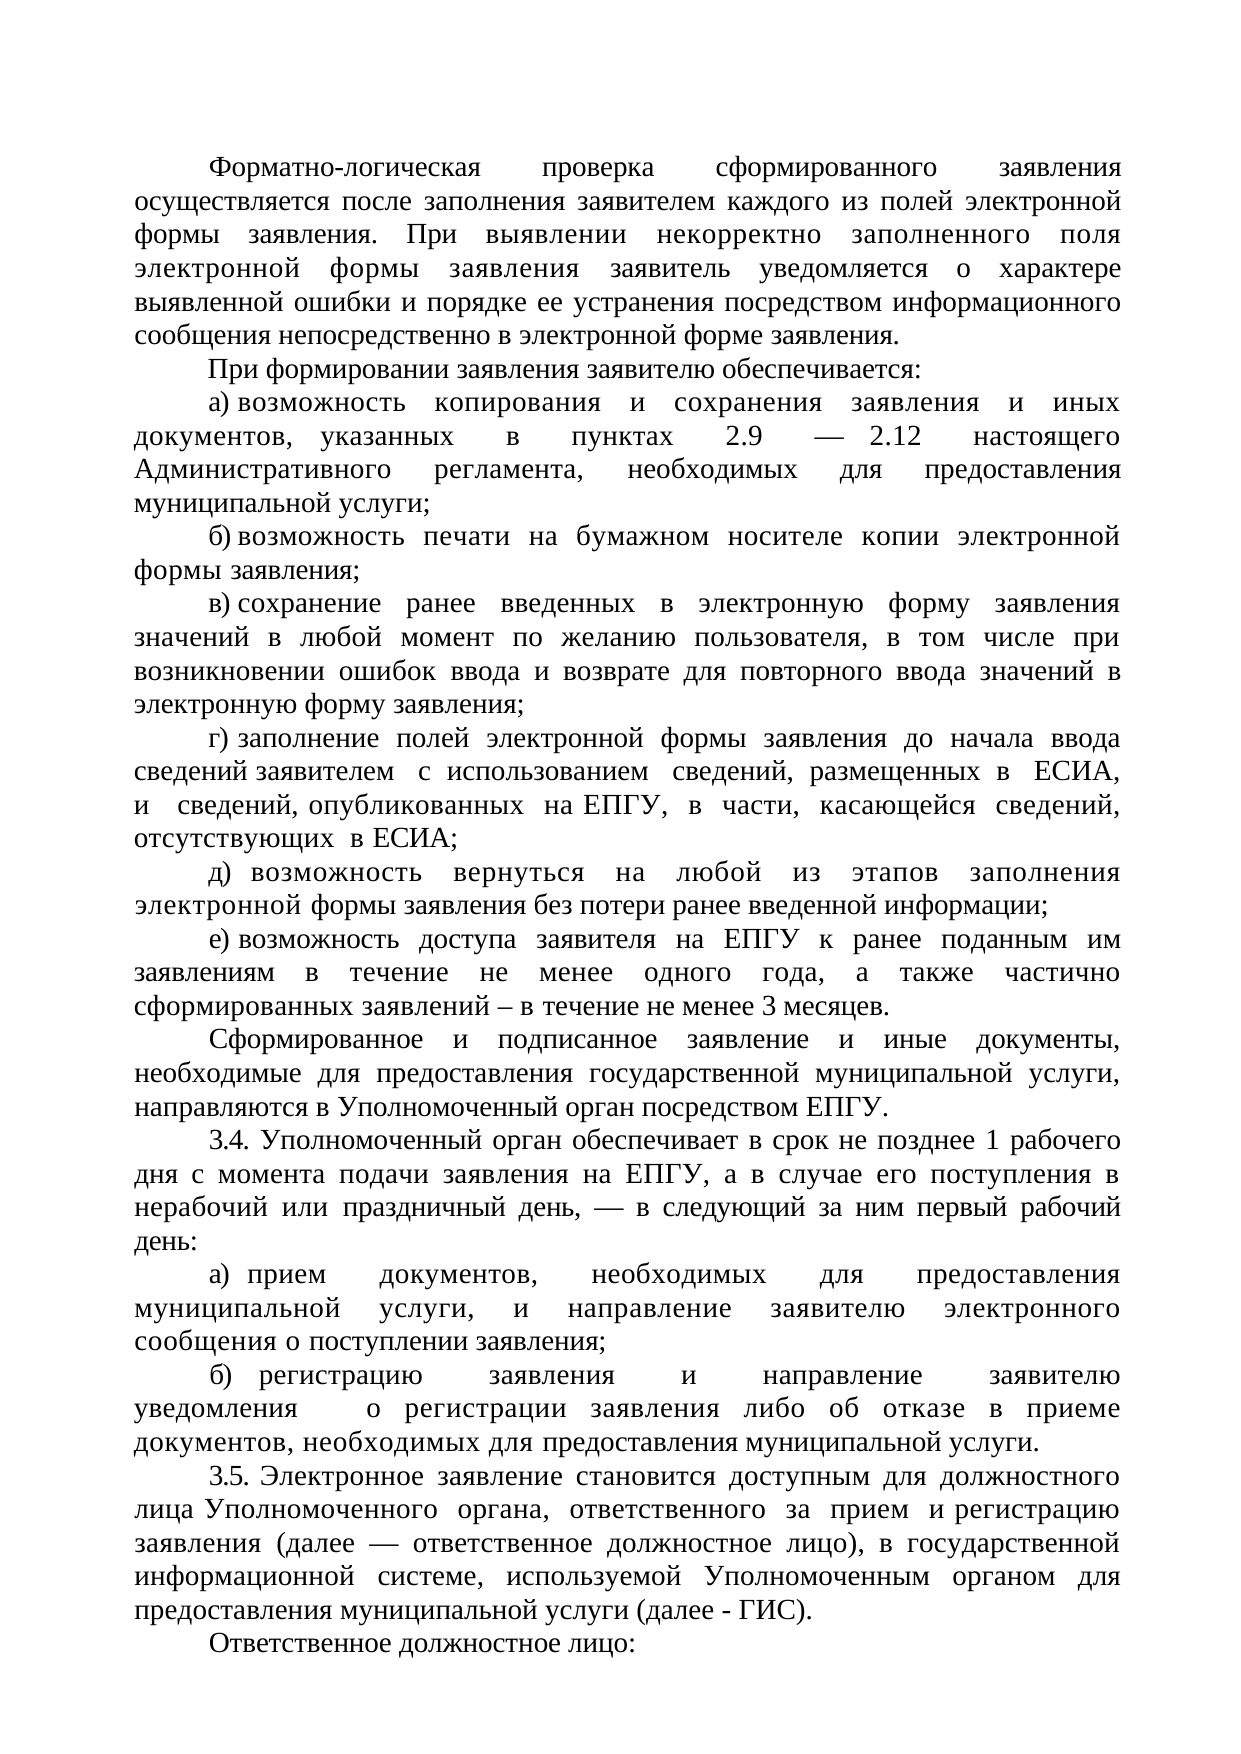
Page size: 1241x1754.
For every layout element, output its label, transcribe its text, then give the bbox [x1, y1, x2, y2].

text д) возможность вернуться на любой из этапов заполнения электронной формы заявления без потери ранее введенной информации; [134, 854, 1122, 921]
text а) прием документов, необходимых для предоставления муниципальной услуги, и направление заявителю электронного сообщения о поступлении заявления; [134, 1257, 1122, 1357]
text б) возможность печати на бумажном носителе копии электронной формы заявления; [133, 519, 1122, 586]
text Сформированное и подписанное заявление и иные документы, необходимые для предоставления государственной муниципальной услуги, направляются в Уполномоченный орган посредством ЕПГУ. [134, 1022, 1121, 1123]
text а) возможность копирования и сохранения заявления и иных документов, указанных в пунктах 2.9 — 2.12 настоящего Административного регламента, необходимых для предоставления муниципальной услуги; [133, 385, 1122, 519]
text Форматно-логическая проверка сформированного заявления осуществляется после заполнения заявителем каждого из полей электронной формы заявления. При выявлении некорректно заполненного поля электронной формы заявления заявитель уведомляется о характере выявленной ошибки и порядке ее устранения посредством информационного сообщения непосредственно в электронной форме заявления. [134, 150, 1122, 351]
text б) регистрацию заявления и направление заявителю уведомления о регистрации заявления либо об отказе в приеме документов, необходимых для предоставления муниципальной услуги. [133, 1357, 1122, 1458]
text е) возможность доступа заявителя на ЕПГУ к ранее поданным им заявлениям в течение не менее одного года, а также частично сформированных заявлений – в течение не менее 3 месяцев. [133, 921, 1122, 1022]
text При формировании заявления заявителю обеспечивается: [207, 351, 1122, 385]
text Ответственное должностное лицо: [208, 1626, 1122, 1659]
text г) заполнение полей электронной формы заявления до начала ввода сведений заявителем с использованием сведений, размещенных в ЕСИА, и сведений, опубликованных на ЕПГУ, в части, касающейся сведений, отсутствующих в ЕСИА; [133, 720, 1122, 854]
text 3.5. Электронное заявление становится доступным для должностного лица Уполномоченного органа, ответственного за прием и регистрацию заявления (далее — ответственное должностное лицо), в государственной информационной системе, используемой Уполномоченным органом для предоставления муниципальной услуги (далее - ГИС). [134, 1458, 1122, 1626]
text в) сохранение ранее введенных в электронную форму заявления значений в любой момент по желанию пользователя, в том числе при возникновении ошибок ввода и возврате для повторного ввода значений в электронную форму заявления; [133, 586, 1122, 720]
text 3.4. Уполномоченный орган обеспечивает в срок не позднее 1 рабочего дня с момента подачи заявления на ЕПГУ, а в случае его поступления в нерабочий или праздничный день, — в следующий за ним первый рабочий день: [134, 1123, 1122, 1257]
